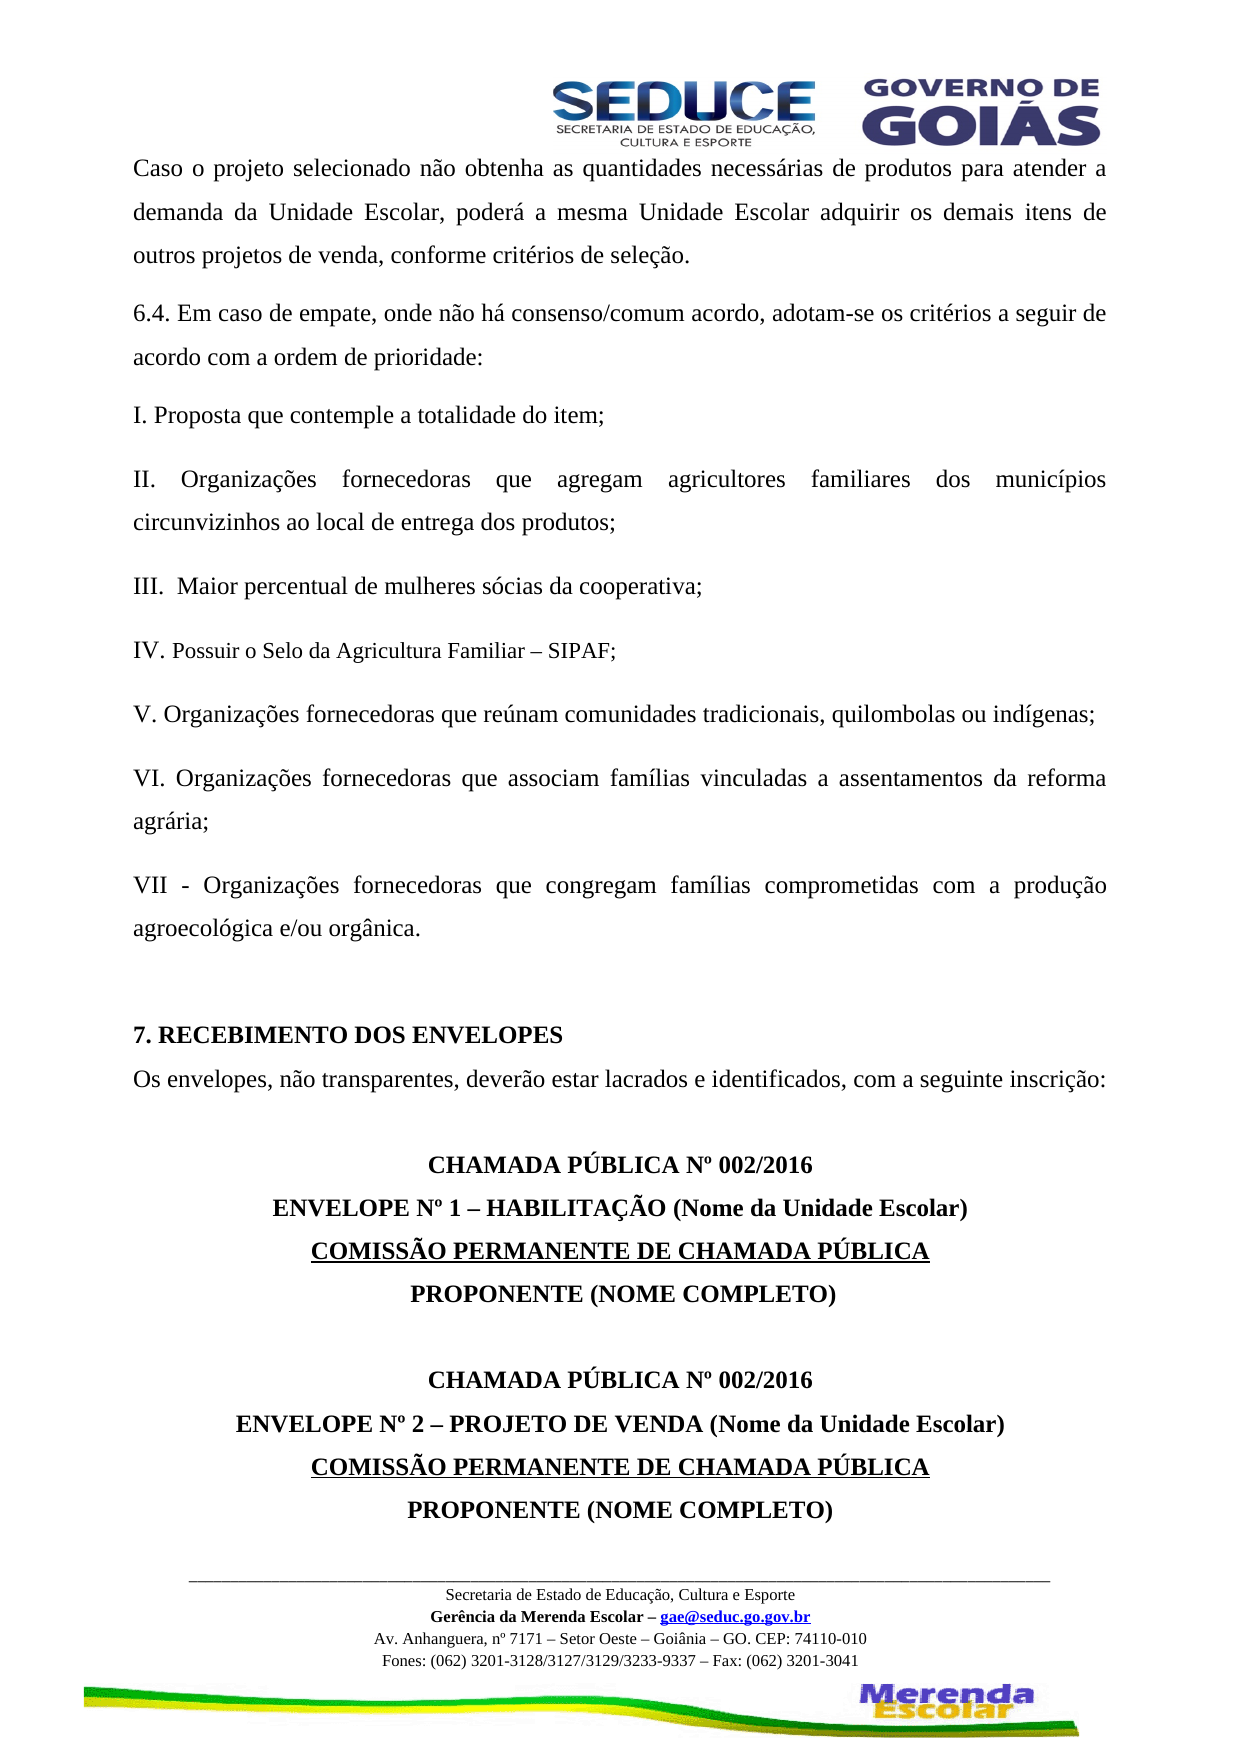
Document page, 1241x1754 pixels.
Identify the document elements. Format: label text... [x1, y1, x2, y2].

text 6.4. Em caso de empate, onde não há consenso/comum acordo, adotam-se os critérios a seguir de acordo com a ordem de prioridade: [133, 298, 1107, 370]
text 7. RECEBIMENTO DOS ENVELOPES [133, 1021, 1107, 1049]
text CHAMADA PÚBLICA Nº 002/2016 [133, 1366, 1107, 1394]
text ENVELOPE Nº 2 – PROJETO DE VENDA (Nome da Unidade Escolar) [133, 1409, 1107, 1437]
text VII - Organizações fornecedoras que congregam famílias comprometidas com a produção agroecológica e/ou orgânica. [133, 870, 1107, 942]
text I. Proposta que contemple a totalidade do item; [133, 400, 1107, 429]
text ENVELOPE Nº 1 – HABILITAÇÃO (Nome da Unidade Escolar) [133, 1193, 1107, 1222]
text CHAMADA PÚBLICA Nº 002/2016 [133, 1150, 1107, 1179]
text Os envelopes, não transparentes, deverão estar lacrados e identificados, com a seguinte inscrição: [133, 1064, 1107, 1092]
text V. Organizações fornecedoras que reúnam comunidades tradicionais, quilombolas ou indígenas; [133, 699, 1107, 728]
text III. Maior percentual de mulheres sócias da cooperativa; [133, 571, 1107, 600]
text PROPONENTE (NOME COMPLETO) [133, 1495, 1107, 1524]
text COMISSÃO PERMANENTE DE CHAMADA PÚBLICA [133, 1452, 1107, 1481]
text VI. Organizações fornecedoras que associam famílias vinculadas a assentamentos da reforma agrária; [133, 763, 1107, 835]
text II. Organizações fornecedoras que agregam agricultores familiares dos municípios circunvizinhos ao local de entrega dos produtos; [133, 464, 1107, 536]
text PROPONENTE (NOME COMPLETO) [133, 1279, 1107, 1308]
text COMISSÃO PERMANENTE DE CHAMADA PÚBLICA [133, 1236, 1107, 1265]
text Caso o projeto selecionado não obtenha as quantidades necessárias de produtos para atender a demanda da Unidade Escolar, poderá a mesma Unidade Escolar adquirir os demais itens de outros projetos de venda, conforme critérios de seleção. [133, 153, 1107, 268]
picture [552, 73, 1108, 154]
text IV. Possuir o Selo da Agricultura Familiar – SIPAF; [133, 635, 1107, 664]
